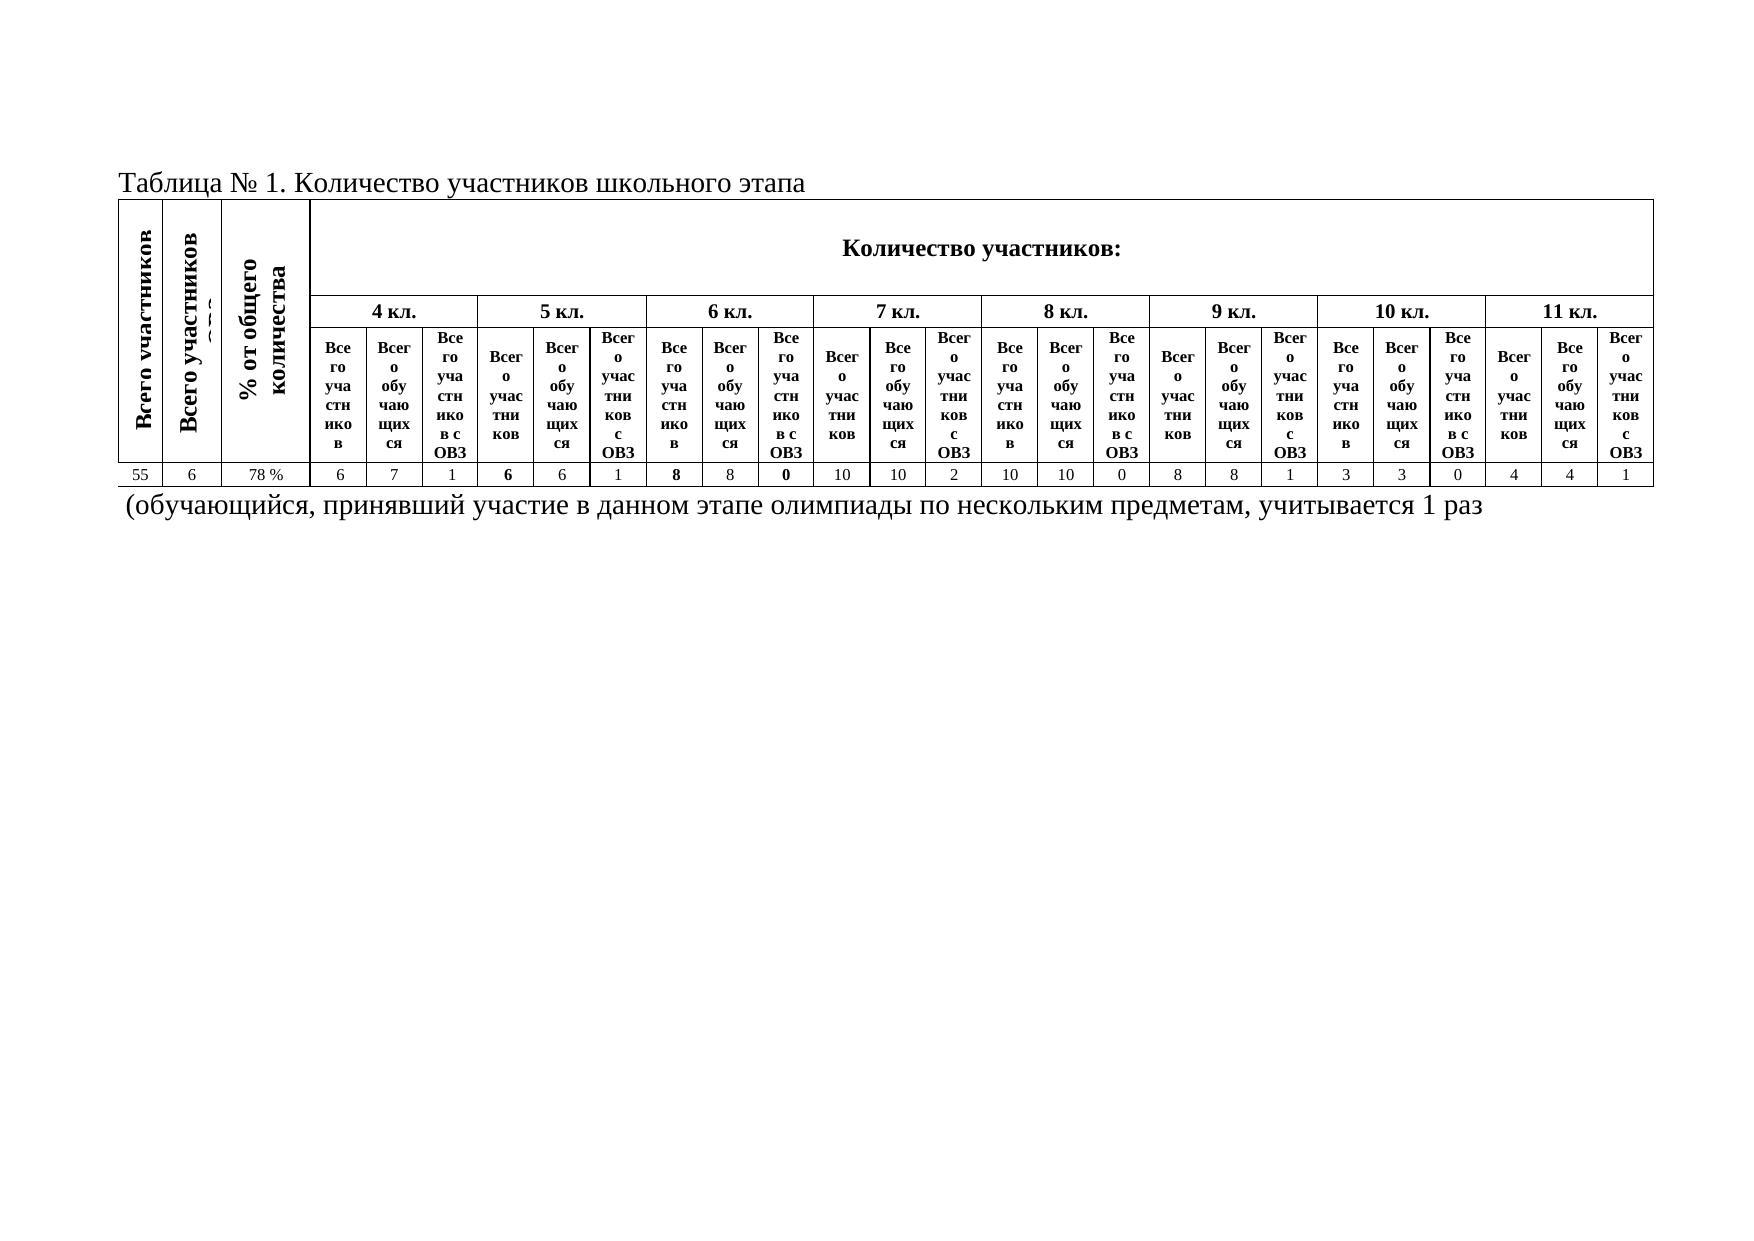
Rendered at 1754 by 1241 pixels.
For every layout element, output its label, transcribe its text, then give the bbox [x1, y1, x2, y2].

table_cell 6 [163, 463, 221, 486]
text (обучающийся, принявший участие в данном этапе олимпиады по нескольким предметам, учитывается 1 раз [118, 487, 1636, 521]
table_cell 8 [1150, 463, 1205, 486]
table_cell 11 кл. [1486, 296, 1653, 327]
table_cell 3 [1318, 463, 1373, 486]
table_cell Всего обучающихся [534, 328, 589, 462]
table_cell Всего участников [647, 328, 702, 462]
table_cell 7 кл. [814, 296, 981, 327]
table_cell Всего участников [1486, 328, 1541, 462]
table_cell 0 [1094, 463, 1149, 486]
table_cell Всего участников с ОВЗ [926, 328, 981, 462]
table_cell 4 [1542, 463, 1597, 486]
table_cell Всего участников с ОВЗ [423, 328, 477, 462]
table_cell 4 кл. [311, 296, 477, 327]
table_cell 8 [703, 463, 758, 486]
table_cell 8 кл. [982, 296, 1149, 327]
table_cell 6 [534, 463, 589, 486]
table_cell 8 [1206, 463, 1261, 486]
table_header % от общего количества учащихся [222, 200, 309, 462]
table_cell 1 [1262, 463, 1317, 486]
table_cell Всего обучающихся [367, 328, 422, 462]
table_cell Всего обучающихся [871, 328, 925, 462]
table_cell 10 [982, 463, 1037, 486]
table_cell 10 [1038, 463, 1093, 486]
table_cell 8 [647, 463, 702, 486]
table_cell 0 [1431, 463, 1485, 486]
table_cell Всего участников [814, 328, 869, 462]
table_cell Всего участников с ОВЗ [1598, 328, 1653, 462]
table_cell Всего участников с ОВЗ [1094, 328, 1149, 462]
table_cell 2 [926, 463, 981, 486]
table_header Всего участников с ОВЗ [163, 200, 221, 462]
text Таблица № 1. Количество участников школьного этапа [118, 165, 1636, 198]
table_cell 10 кл. [1318, 296, 1485, 327]
table_cell Всего участников [478, 328, 533, 462]
table_cell 3 [1374, 463, 1429, 486]
table_cell Всего участников [311, 328, 366, 462]
table_cell 7 [367, 463, 422, 486]
table_cell Всего участников с ОВЗ [1431, 328, 1485, 462]
table_cell Всего обучающихся [1542, 328, 1597, 462]
table_cell Всего участников [982, 328, 1037, 462]
table_cell 10 [871, 463, 925, 486]
table_cell Всего обучающихся [1038, 328, 1093, 462]
table_cell 9 кл. [1150, 296, 1317, 327]
table_cell 55 [118, 463, 162, 486]
table_cell Всего участников с ОВЗ [591, 328, 646, 462]
table_header Количество участников: [311, 200, 1653, 295]
table_cell Всего участников [1150, 328, 1205, 462]
table_cell Всего участников [1318, 328, 1373, 462]
table_cell 0 [759, 463, 813, 486]
table_cell 1 [423, 463, 477, 486]
table_cell 4 [1486, 463, 1541, 486]
table_cell Всего участников с ОВЗ [759, 328, 813, 462]
table_cell 6 [311, 463, 366, 486]
table_cell Всего участников с ОВЗ [1262, 328, 1317, 462]
table_cell 5 кл. [478, 296, 646, 327]
table_cell Всего обучающихся [1374, 328, 1429, 462]
table_cell Всего обучающихся [1206, 328, 1261, 462]
table_cell 1 [1598, 463, 1653, 486]
table_cell 78 % [222, 463, 309, 486]
table_cell 1 [591, 463, 646, 486]
table_cell 6 [478, 463, 533, 486]
table_cell 10 [814, 463, 869, 486]
table_cell Всего обучающихся [703, 328, 758, 462]
table_header Всего участников [119, 200, 162, 462]
table_cell 6 кл. [647, 296, 813, 327]
